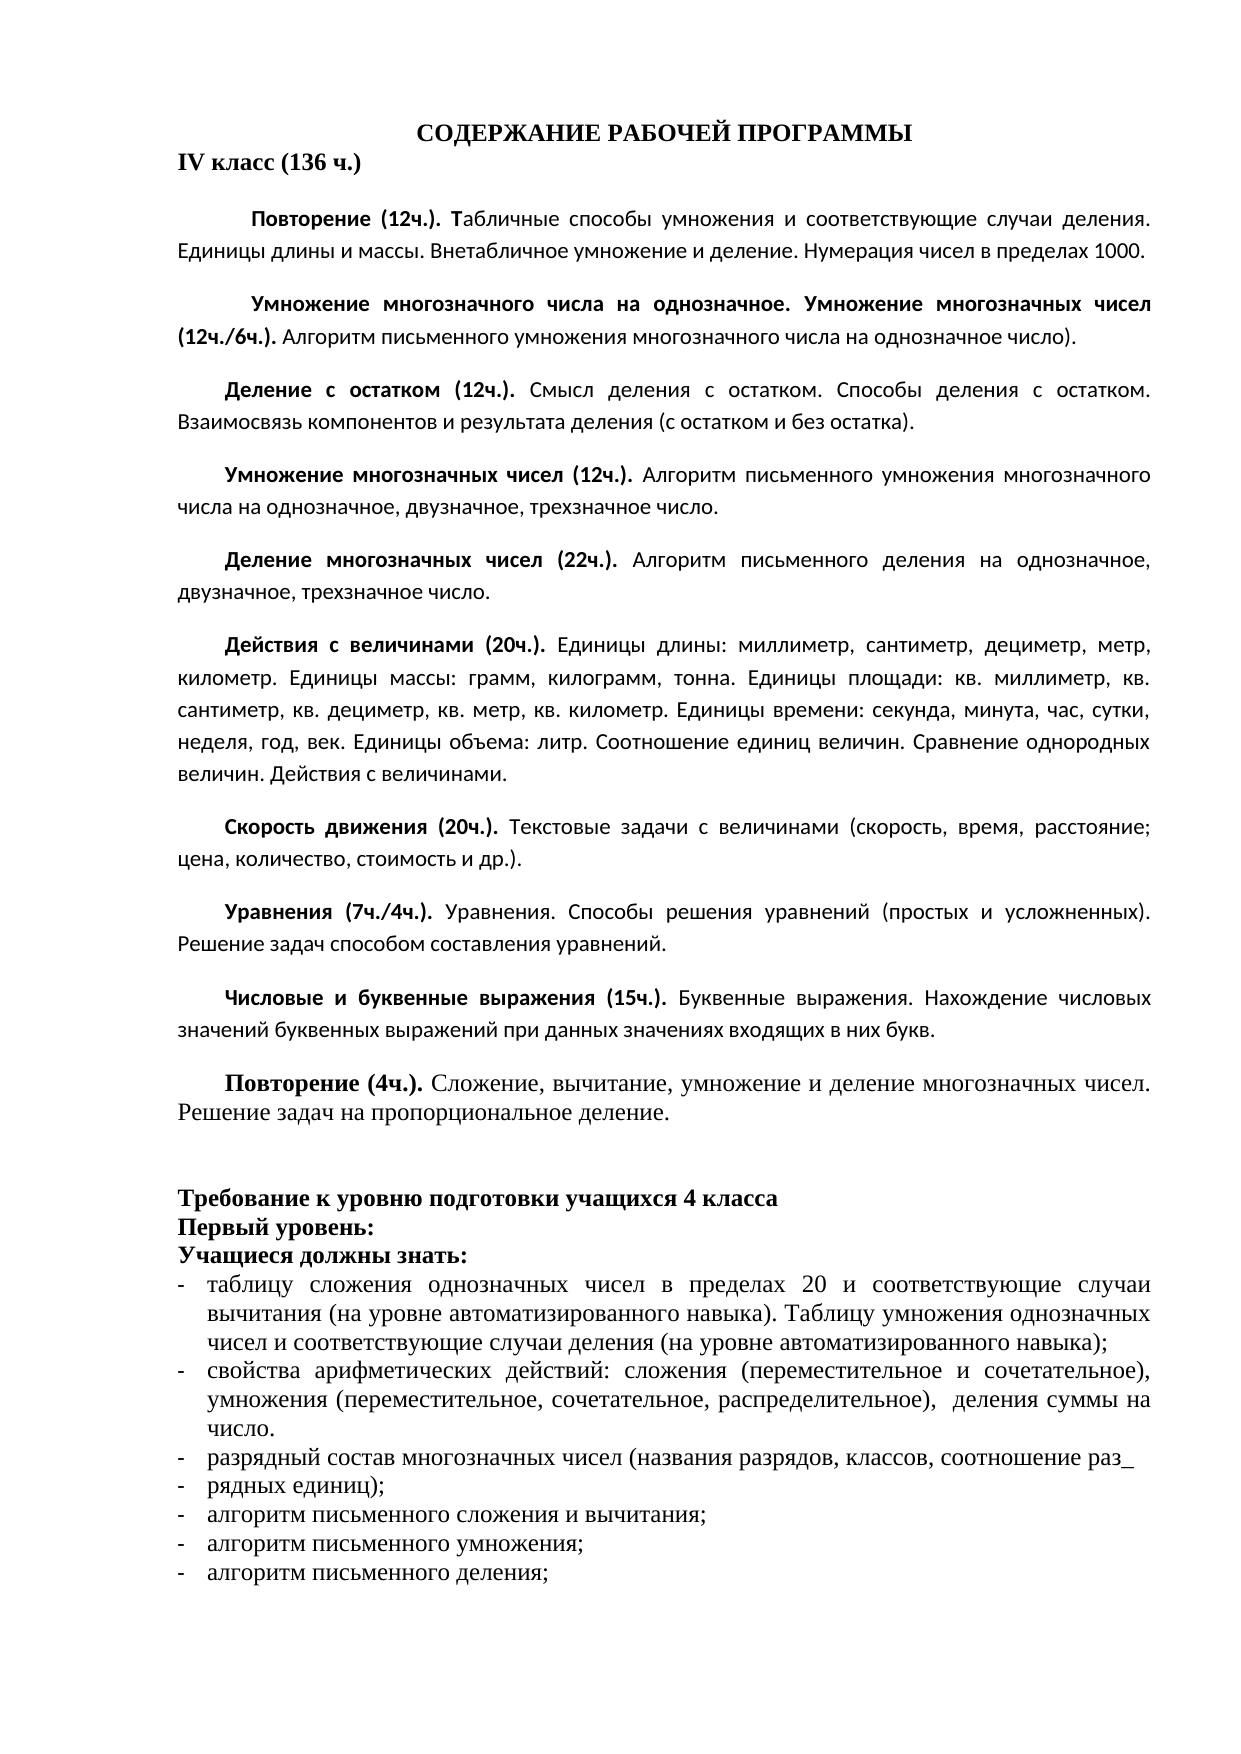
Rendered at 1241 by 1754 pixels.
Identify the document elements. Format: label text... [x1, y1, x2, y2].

text IV класс (136 ч.) [177, 147, 1152, 176]
list алгоритм письменного сложения и вычитания; [177, 1499, 1152, 1528]
text Требование к уровню подготовки учащихся 4 класса [177, 1183, 1152, 1212]
list алгоритм письменного умножения; [177, 1528, 1152, 1557]
text Умножение многозначных чисел (12ч.). Алгоритм письменного умножения многозначного числа на однозначное, двузначное, трехзначное число. [177, 460, 1152, 520]
list свойства арифметических действий: сложения (переместительное и сочетательное), умножения (переместительное, сочетательное, распределительное), деления суммы на число. [177, 1355, 1152, 1442]
text Первый уровень: [177, 1212, 1152, 1240]
text Числовые и буквенные выражения (15ч.). Буквенные выражения. Нахождение числовых значений буквенных выражений при данных значениях входящих в них букв. [177, 983, 1152, 1043]
text Повторение (4ч.). Сложение, вычитание, умножение и деление многозначных чисел. Решение задач на пропорциональное деление. [177, 1068, 1152, 1125]
text Уравнения (7ч./4ч.). Уравнения. Способы решения уравнений (простых и усложненных). Решение задач способом составления уравнений. [177, 897, 1152, 958]
list таблицу сложения однозначных чисел в пределах 20 и соответствующие случаи вычитания (на уровне автоматизированного навыка). Таблицу умножения однозначных чисел и соответствующие случаи деления (на уровне автоматизированного навыка); [177, 1269, 1152, 1355]
text Учащиеся должны знать: [177, 1240, 1152, 1269]
list рядных единиц); [177, 1470, 1152, 1499]
text Скорость движения (20ч.). Текстовые задачи с величинами (скорость, время, расстояние; цена, количество, стоимость и др.). [177, 812, 1152, 872]
text Умножение многозначного числа на однозначное. Умножение многозначных чисел (12ч./6ч.). Алгоритм письменного умножения многозначного числа на однозначное число). [177, 289, 1152, 350]
list алгоритм письменного деления; [177, 1557, 1152, 1585]
list разрядный состав многозначных чисел (названия разрядов, классов, соотношение раз_ [177, 1442, 1152, 1470]
text Деление многозначных чисел (22ч.). Алгоритм письменного деления на однозначное, двузначное, трехзначное число. [177, 545, 1152, 605]
text Повторение (12ч.). Табличные способы умножения и соответствующие случаи деления. Единицы длины и массы. Внетабличное умножение и деление. Нумерация чисел в пределах 1000. [177, 204, 1152, 264]
text Деление с остатком (12ч.). Смысл деления с остатком. Способы деления с остатком. Взаимосвязь компонентов и результата деления (с остатком и без остатка). [177, 375, 1152, 435]
text СОДЕРЖАНИЕ РАБОЧЕЙ ПРОГРАММЫ [177, 118, 1152, 147]
text Действия с величинами (20ч.). Единицы длины: миллиметр, сантиметр, дециметр, метр, километр. Единицы массы: грамм, килограмм, тонна. Единицы площади: кв. миллиметр, кв. сантиметр, кв. дециметр, кв. метр, кв. километр. Единицы времени: секунда, минута, час, сутки, неделя, год, век. Единицы объема: литр. Соотношение единиц величин. Сравнение однородных величин. Действия с величинами. [177, 630, 1152, 787]
